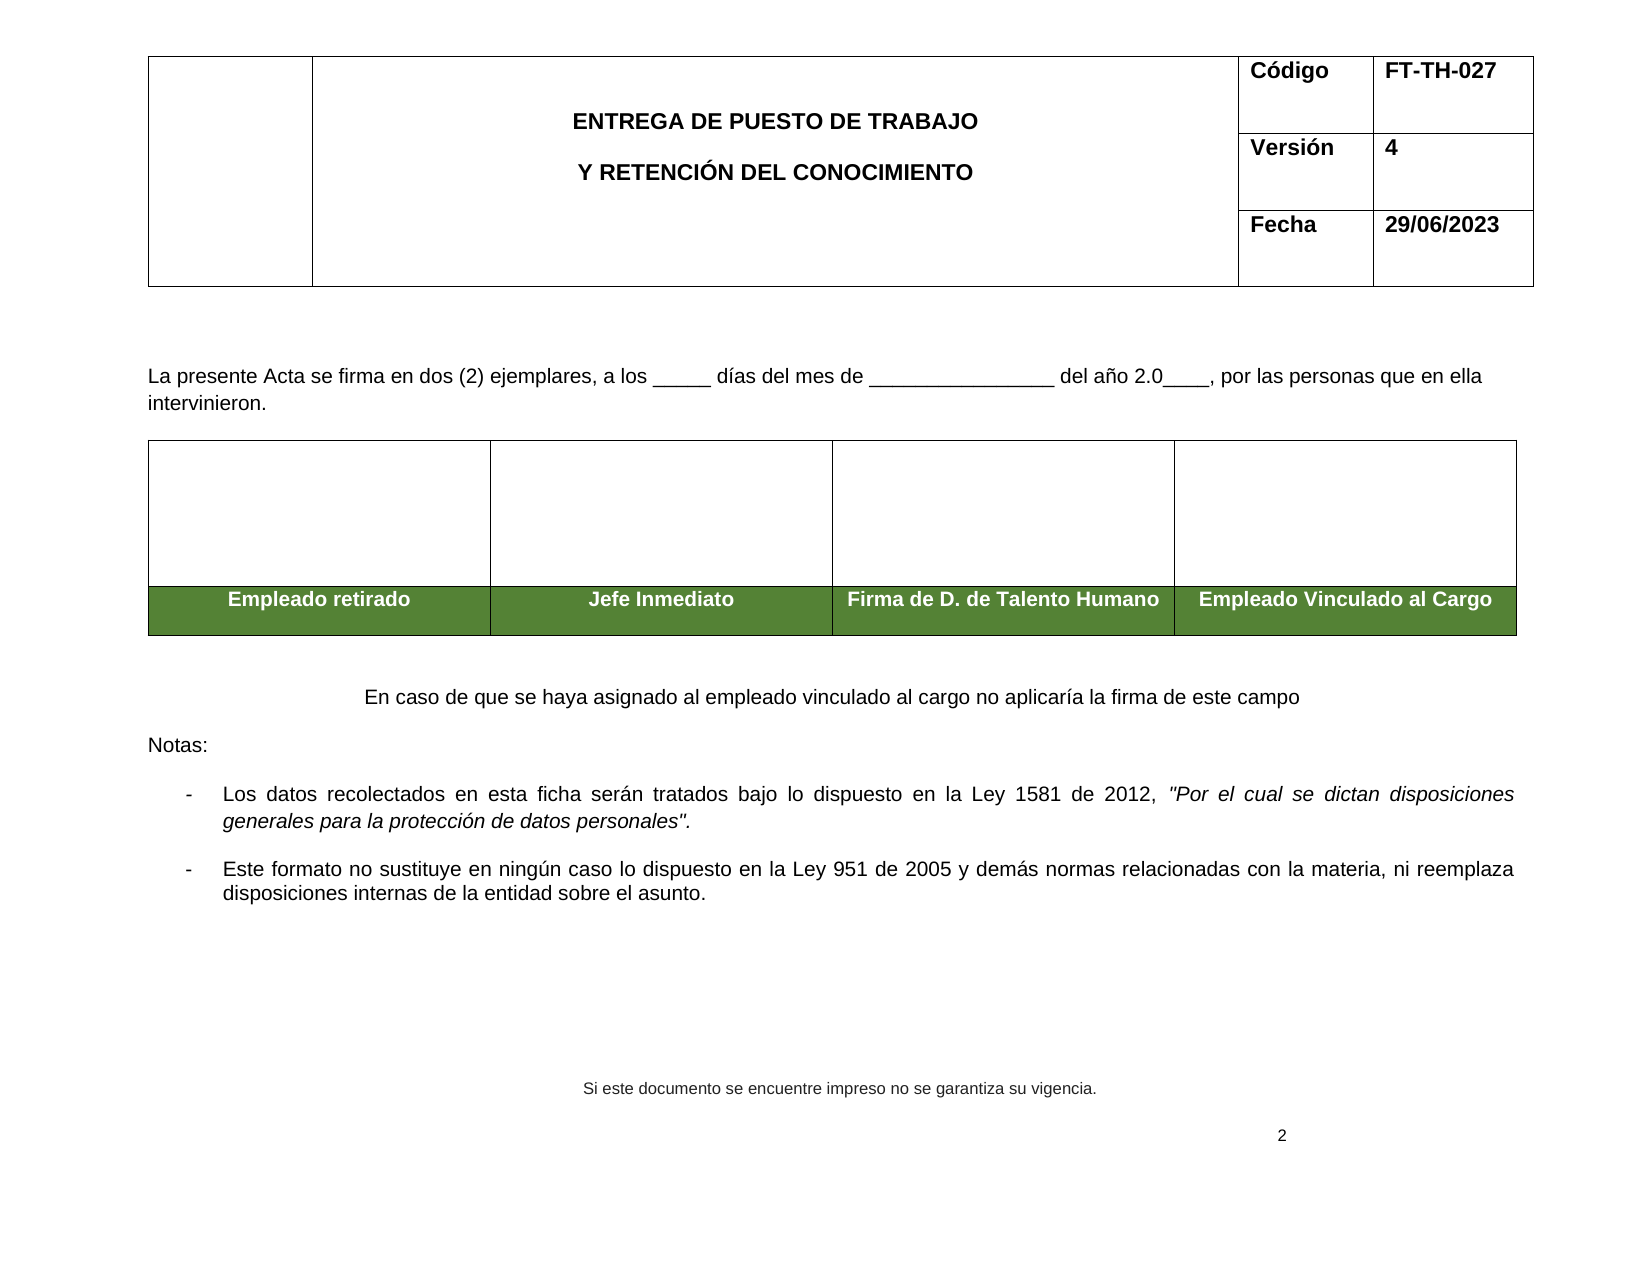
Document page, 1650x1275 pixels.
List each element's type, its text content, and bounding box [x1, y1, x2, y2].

table_cell Jefe Inmediato [491, 587, 832, 635]
table_header [833, 441, 1174, 586]
table_cell Firma de D. de Talento Humano [833, 587, 1174, 635]
text En caso de que se haya asignado al empleado vinculado al cargo no aplicaría la firma de este campo [148, 685, 1517, 709]
list Los datos recolectados en esta ficha serán tratados bajo lo dispuesto en la Ley 1581 de 2012, "Por el cual se dictan disposiciones generales para la protección de datos personales". [185, 781, 1517, 833]
list Este formato no sustituye en ningún caso lo dispuesto en la Ley 951 de 2005 y demás normas relacionadas con la materia, ni reemplaza disposiciones internas de la entidad sobre el asunto. [185, 857, 1517, 905]
table_header [491, 441, 832, 586]
table_cell Empleado Vinculado al Cargo [1175, 587, 1516, 635]
table_header [1175, 441, 1516, 586]
text Notas: [148, 733, 1517, 757]
text La presente Acta se firma en dos (2) ejemplares, a los _____ días del mes de ________________ del año 2.0____, por las personas que en ella intervinieron. [148, 364, 1517, 415]
table_header [149, 441, 490, 586]
table_cell Empleado retirado [149, 587, 490, 635]
